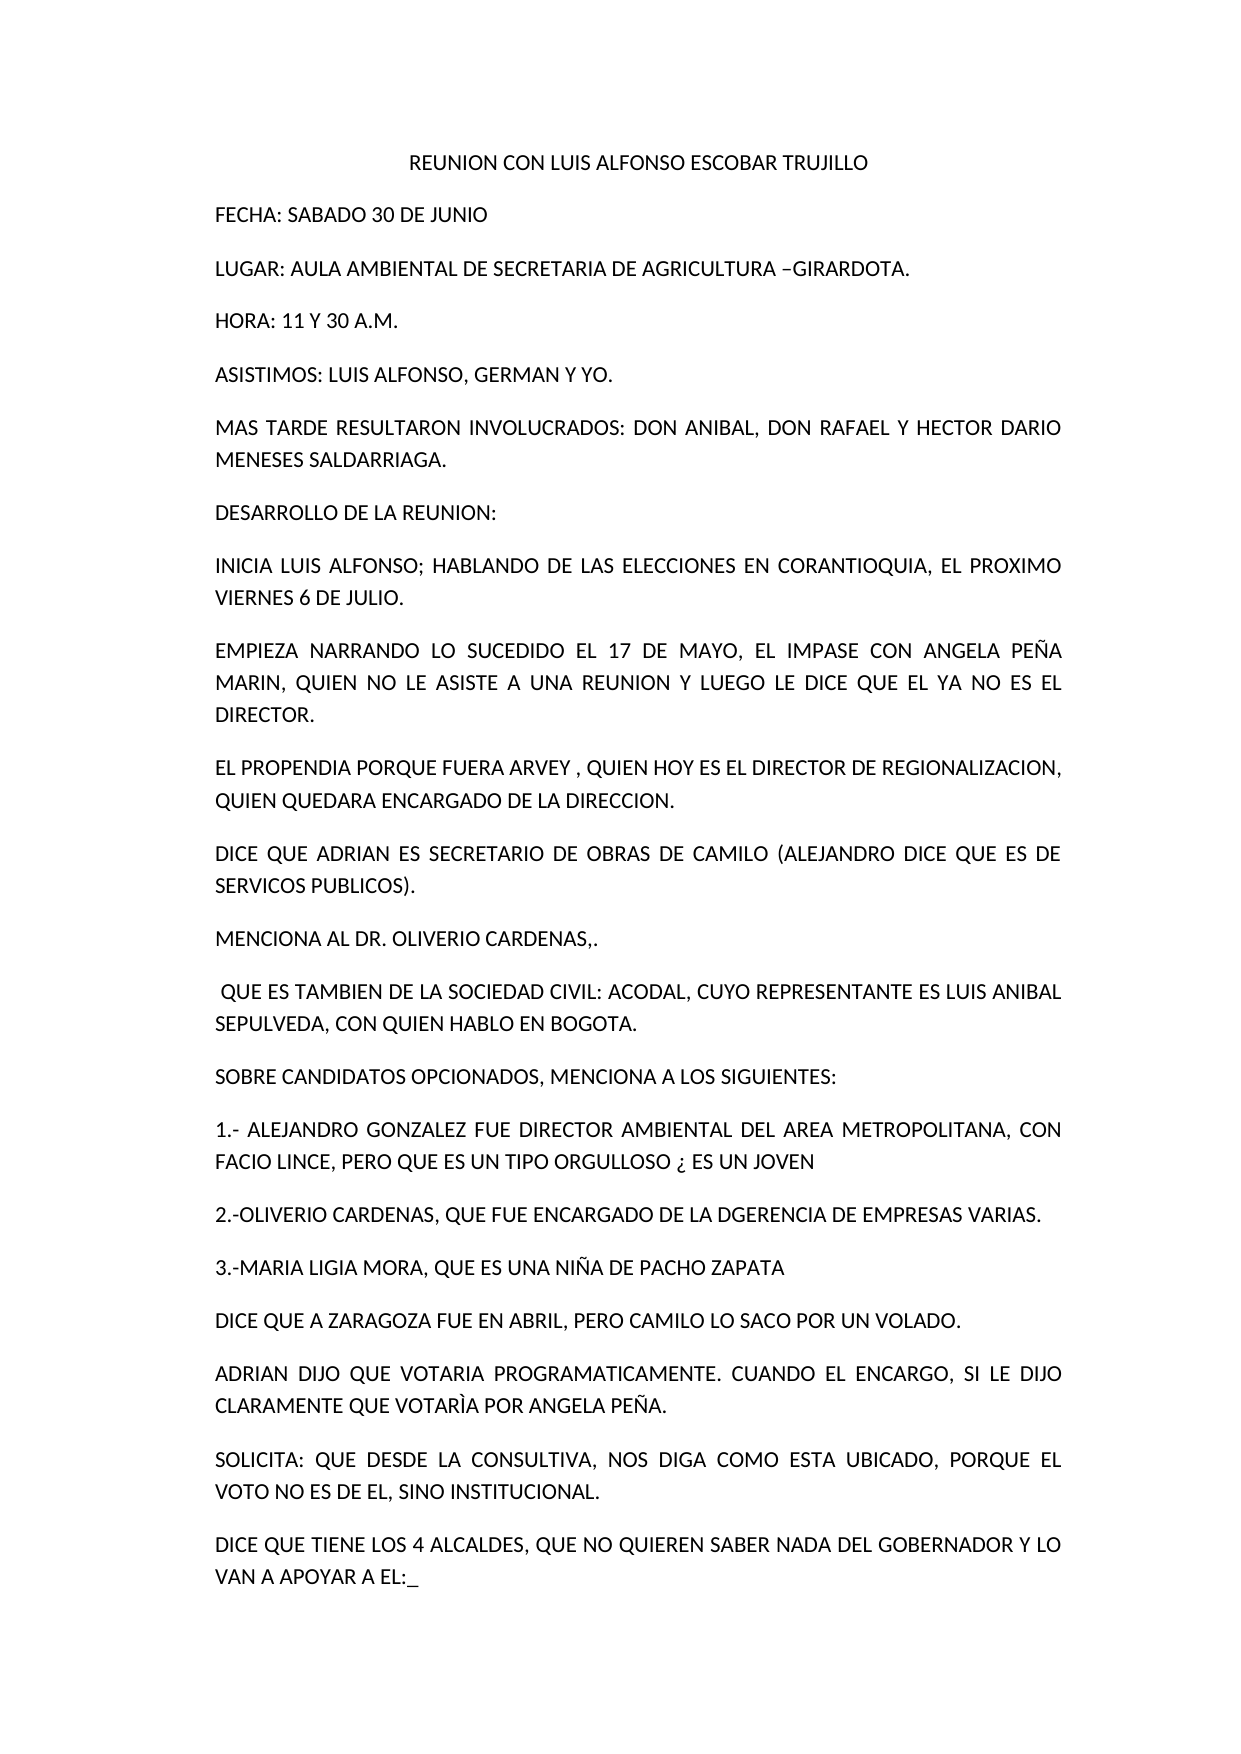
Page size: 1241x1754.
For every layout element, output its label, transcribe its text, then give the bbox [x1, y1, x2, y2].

text 1.- ALEJANDRO GONZALEZ FUE DIRECTOR AMBIENTAL DEL AREA METROPOLITANA, CON FACIO LINCE, PERO QUE ES UN TIPO ORGULLOSO ¿ ES UN JOVEN [215, 1115, 1063, 1175]
text ASISTIMOS: LUIS ALFONSO, GERMAN Y YO. [215, 360, 1063, 388]
text DESARROLLO DE LA REUNION: [215, 498, 1063, 526]
text EMPIEZA NARRANDO LO SUCEDIDO EL 17 DE MAYO, EL IMPASE CON ANGELA PEÑA MARIN, QUIEN NO LE ASISTE A UNA REUNION Y LUEGO LE DICE QUE EL YA NO ES EL DIRECTOR. [215, 636, 1063, 728]
text 3.-MARIA LIGIA MORA, QUE ES UNA NIÑA DE PACHO ZAPATA [215, 1253, 1063, 1281]
text LUGAR: AULA AMBIENTAL DE SECRETARIA DE AGRICULTURA –GIRARDOTA. [215, 254, 1063, 282]
text SOLICITA: QUE DESDE LA CONSULTIVA, NOS DIGA COMO ESTA UBICADO, PORQUE EL VOTO NO ES DE EL, SINO INSTITUCIONAL. [215, 1445, 1063, 1505]
text DICE QUE A ZARAGOZA FUE EN ABRIL, PERO CAMILO LO SACO POR UN VOLADO. [215, 1306, 1063, 1334]
text FECHA: SABADO 30 DE JUNIO [215, 201, 1063, 229]
text 2.-OLIVERIO CARDENAS, QUE FUE ENCARGADO DE LA DGERENCIA DE EMPRESAS VARIAS. [215, 1200, 1063, 1228]
text MAS TARDE RESULTARON INVOLUCRADOS: DON ANIBAL, DON RAFAEL Y HECTOR DARIO MENESES SALDARRIAGA. [215, 413, 1063, 473]
text QUE ES TAMBIEN DE LA SOCIEDAD CIVIL: ACODAL, CUYO REPRESENTANTE ES LUIS ANIBAL SEPULVEDA, CON QUIEN HABLO EN BOGOTA. [215, 977, 1063, 1037]
text DICE QUE ADRIAN ES SECRETARIO DE OBRAS DE CAMILO (ALEJANDRO DICE QUE ES DE SERVICOS PUBLICOS). [215, 839, 1063, 899]
text INICIA LUIS ALFONSO; HABLANDO DE LAS ELECCIONES EN CORANTIOQUIA, EL PROXIMO VIERNES 6 DE JULIO. [215, 551, 1063, 611]
text HORA: 11 Y 30 A.M. [215, 307, 1063, 335]
text MENCIONA AL DR. OLIVERIO CARDENAS,. [215, 924, 1063, 952]
text ADRIAN DIJO QUE VOTARIA PROGRAMATICAMENTE. CUANDO EL ENCARGO, SI LE DIJO CLARAMENTE QUE VOTARÌA POR ANGELA PEÑA. [215, 1359, 1063, 1420]
text REUNION CON LUIS ALFONSO ESCOBAR TRUJILLO [215, 148, 1063, 176]
text SOBRE CANDIDATOS OPCIONADOS, MENCIONA A LOS SIGUIENTES: [215, 1062, 1063, 1090]
text DICE QUE TIENE LOS 4 ALCALDES, QUE NO QUIEREN SABER NADA DEL GOBERNADOR Y LO VAN A APOYAR A EL:_ [215, 1530, 1063, 1590]
text EL PROPENDIA PORQUE FUERA ARVEY , QUIEN HOY ES EL DIRECTOR DE REGIONALIZACION, QUIEN QUEDARA ENCARGADO DE LA DIRECCION. [215, 753, 1063, 814]
